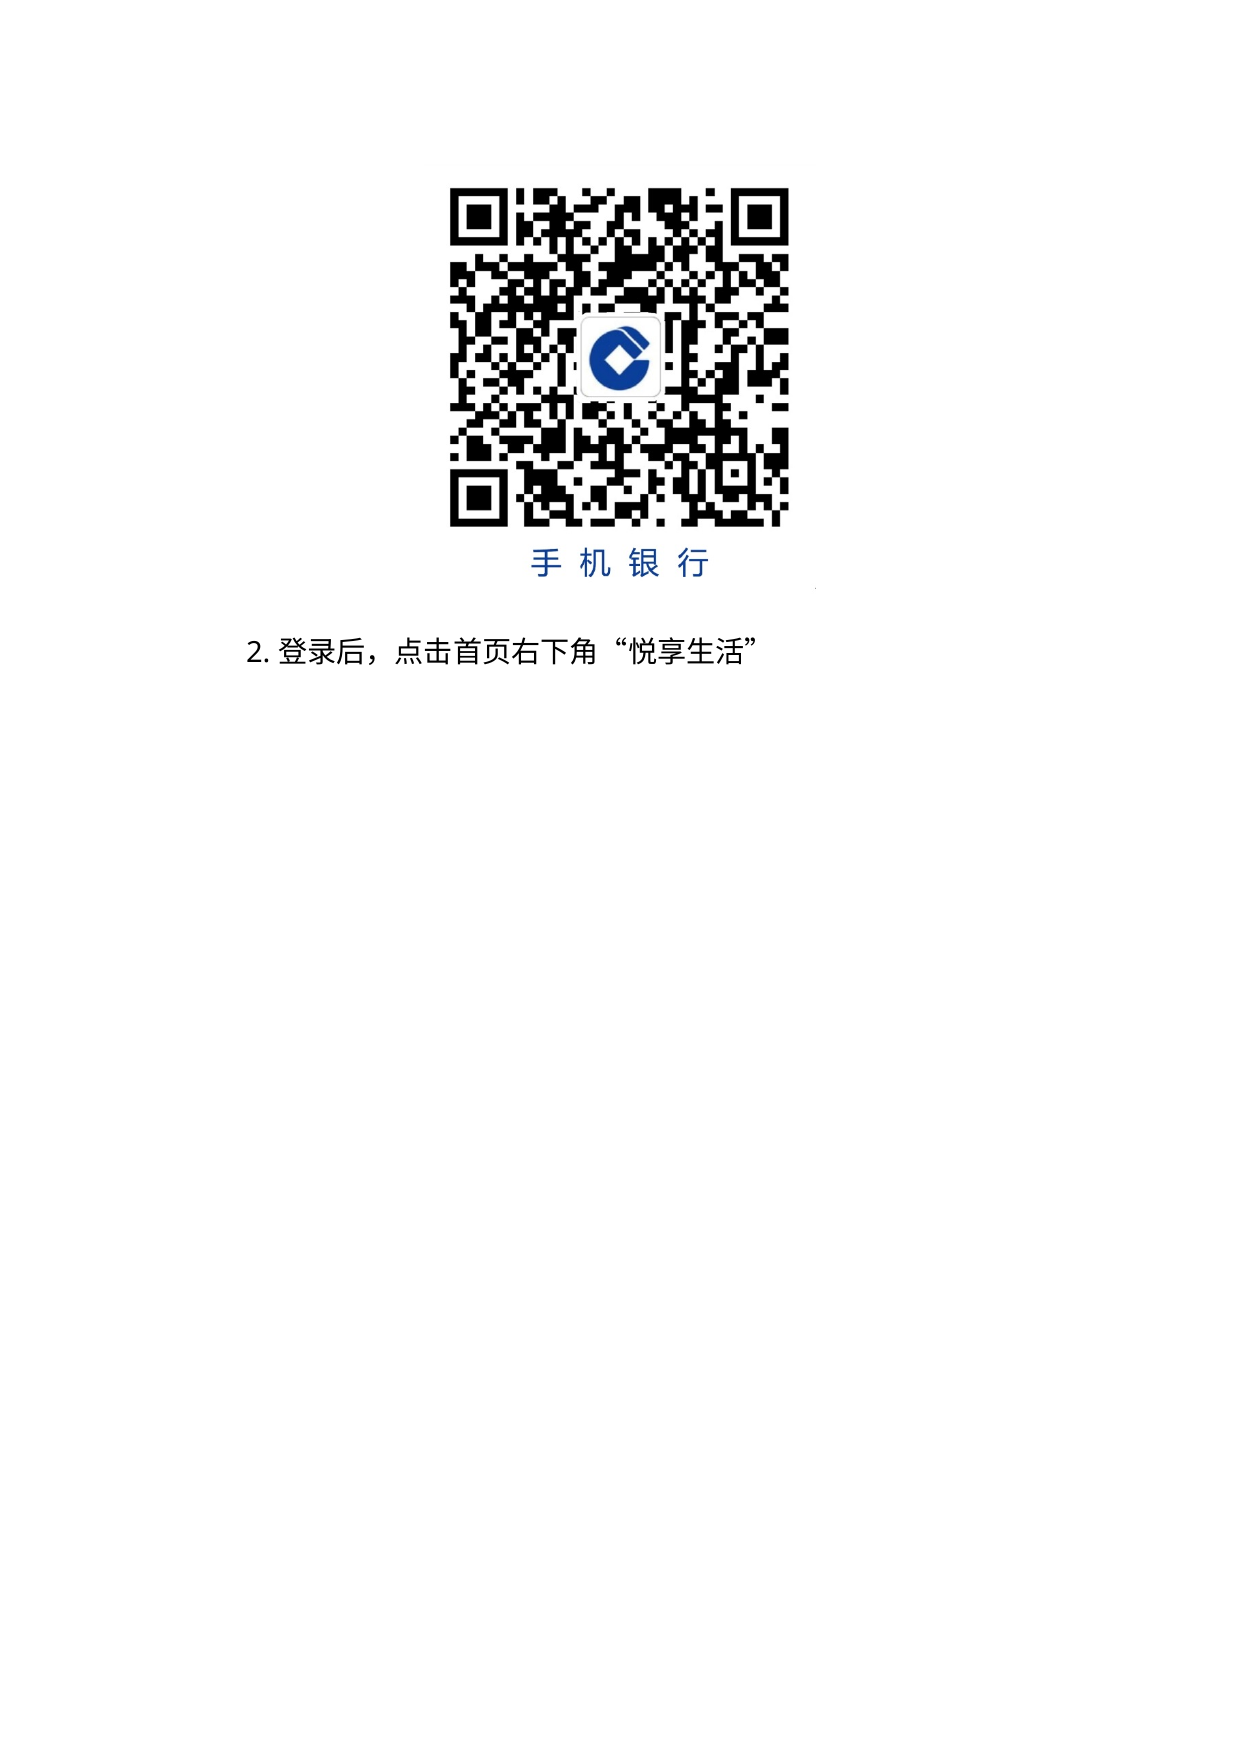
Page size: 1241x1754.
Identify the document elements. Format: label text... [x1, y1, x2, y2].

text 2. 登录后，点击首页右下角“悦享生活” [187, 617, 1053, 682]
picture [424, 162, 816, 596]
